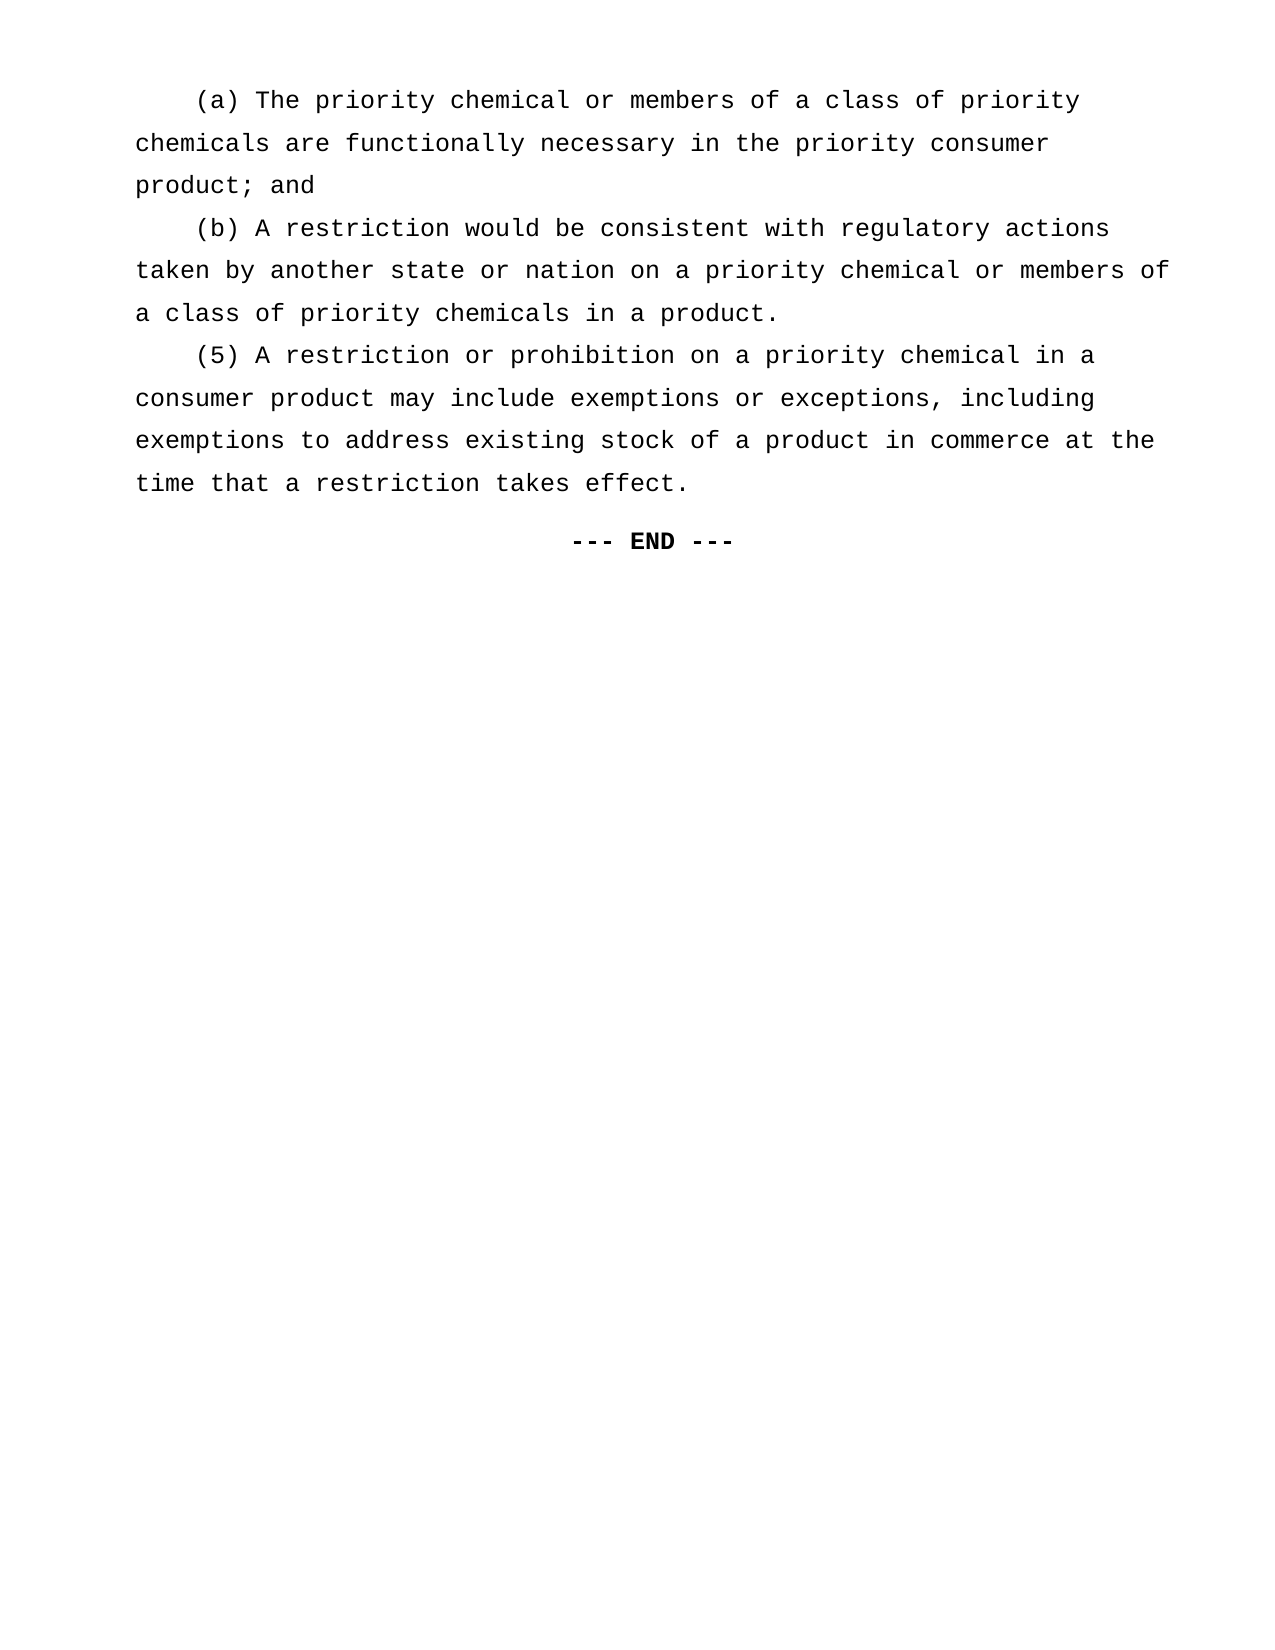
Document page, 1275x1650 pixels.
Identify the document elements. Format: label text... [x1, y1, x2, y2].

text --- END --- [135, 528, 1170, 557]
text (b) A restriction would be consistent with regulatory actions taken by another state or nation on a priority chemical or members of a class of priority chemicals in a product. [135, 202, 1170, 330]
text (a) The priority chemical or members of a class of priority chemicals are functionally necessary in the priority consumer product; and [135, 75, 1170, 202]
text (5) A restriction or prohibition on a priority chemical in a consumer product may include exemptions or exceptions, including exemptions to address existing stock of a product in commerce at the time that a restriction takes effect. [135, 330, 1170, 500]
